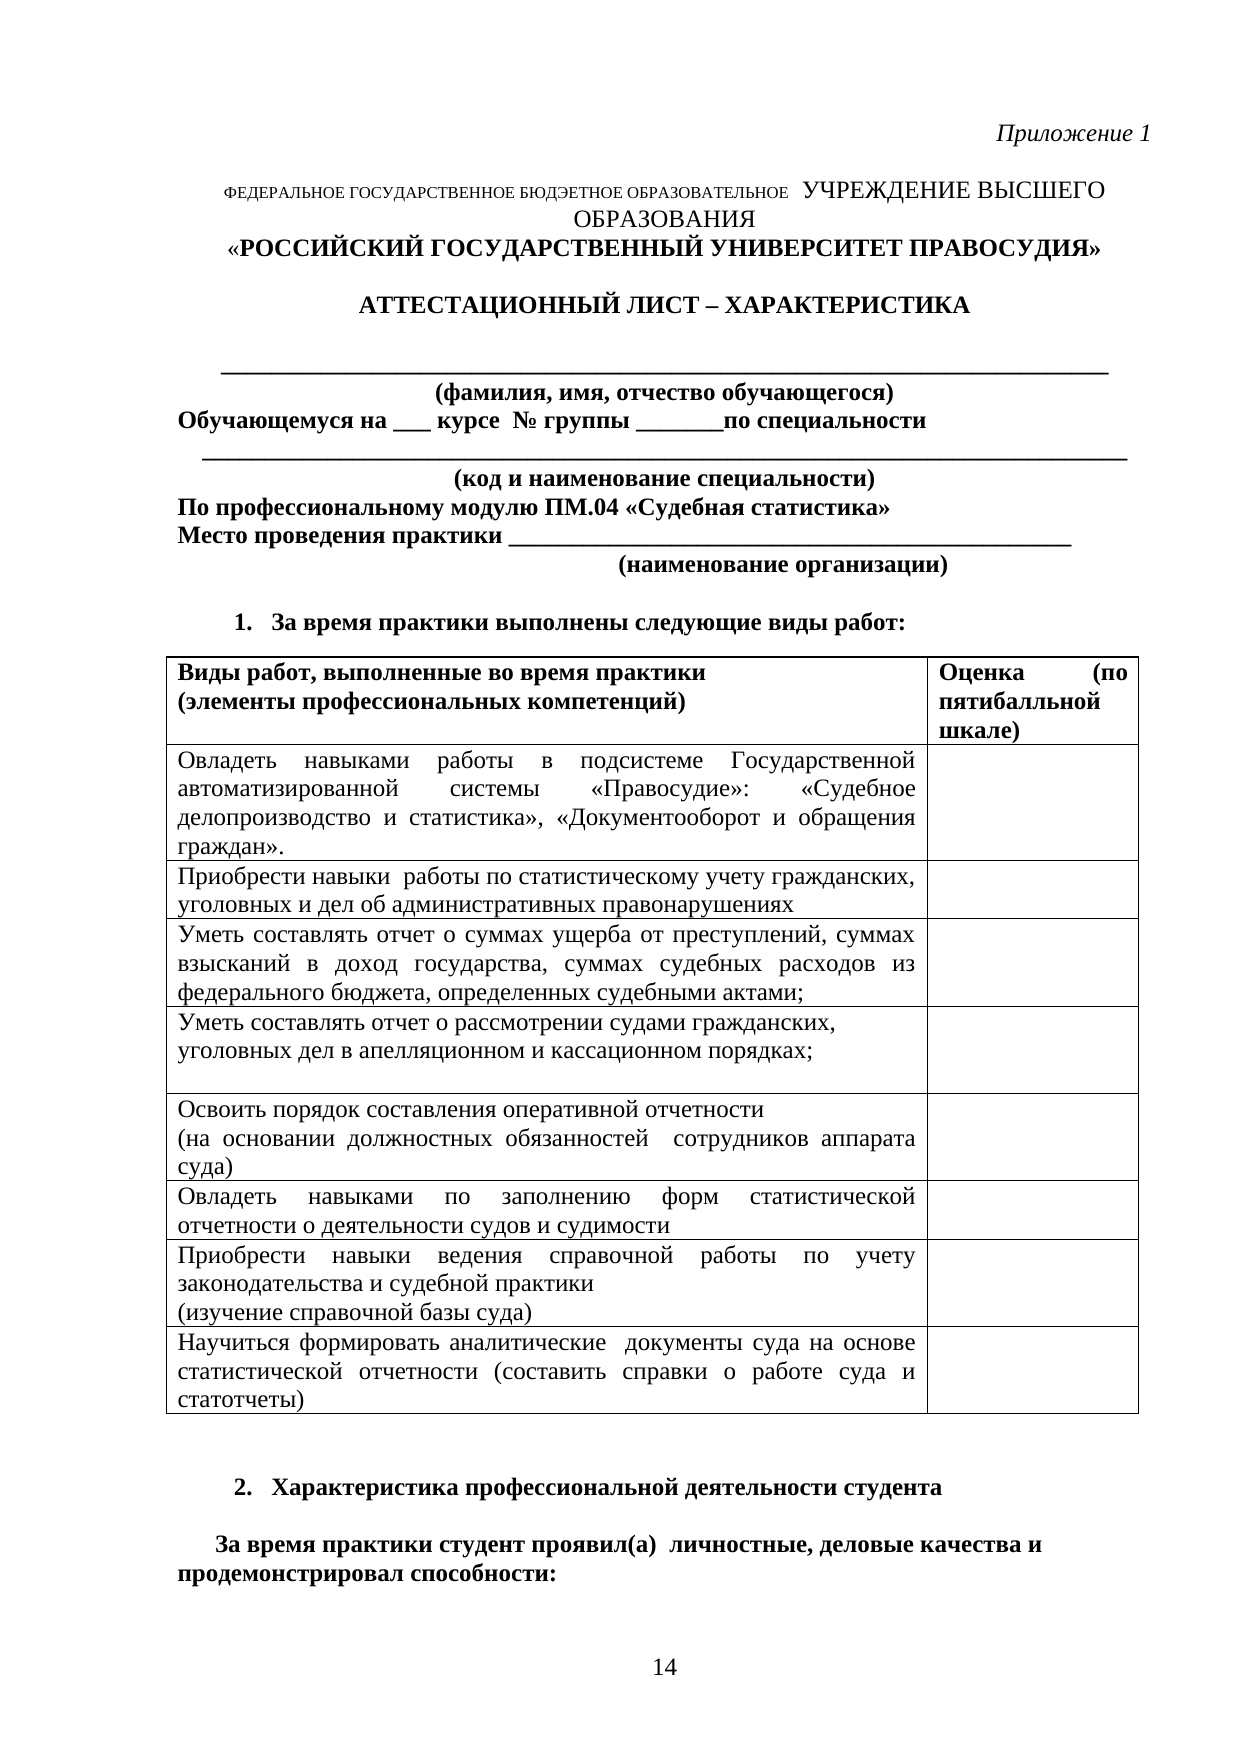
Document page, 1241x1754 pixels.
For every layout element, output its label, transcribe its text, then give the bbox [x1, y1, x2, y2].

table_cell Научиться формировать аналитические документы суда на основе статистической отчетности (составить справки о работе суда и статотчеты) [167, 1327, 927, 1413]
table_cell [928, 1327, 1138, 1413]
table_cell Приобрести навыки ведения справочной работы по учету законодательства и судебной практики (изучение справочной базы суда) [167, 1240, 927, 1326]
text За время практики студент проявил(а) личностные, деловые качества и продемонстрировал способности: [177, 1529, 1152, 1587]
table_cell [928, 861, 1138, 918]
table_header Виды работ, выполненные во время практики (элементы профессиональных компетенций) [167, 658, 927, 744]
table_cell [928, 1094, 1138, 1180]
table_cell Уметь составлять отчет о суммах ущерба от преступлений, суммах взысканий в доход государства, суммах судебных расходов из федерального бюджета, определенных судебными актами; [167, 919, 927, 1006]
text АТТЕСТАЦИОННЫЙ ЛИСТ – ХАРАКТЕРИСТИКА [177, 291, 1152, 319]
table_cell [928, 1181, 1138, 1239]
table_cell Овладеть навыками работы в подсистеме Государственной автоматизированной системы «Правосудие»: «Судебное делопроизводство и статистика», «Документооборот и обращения граждан». [167, 745, 927, 860]
table_cell Овладеть навыками по заполнению форм статистической отчетности о деятельности судов и судимости [167, 1181, 927, 1239]
text По профессиональному модулю ПМ.04 «Судебная статистика» [177, 492, 1152, 521]
list Характеристика профессиональной деятельности студента [233, 1472, 1152, 1501]
text «РОССИЙСКИЙ ГОСУДАРСТВЕННЫЙ УНИВЕРСИТЕТ ПРАВОСУДИЯ» [177, 233, 1152, 262]
text (наименование организации) [177, 549, 1152, 578]
text Обучающемуся на ___ курсе № группы _______по специальности [177, 406, 1152, 434]
text Место проведения практики _____________________________________________ [177, 521, 1152, 549]
table_cell Освоить порядок составления оперативной отчетности (на основании должностных обязанностей сотрудников аппарата суда) [167, 1094, 927, 1180]
table_cell Приобрести навыки работы по статистическому учету гражданских, уголовных и дел об административных правонарушениях [167, 861, 927, 918]
table_cell Уметь составлять отчет о рассмотрении судами гражданских, уголовных дел в апелляционном и кассационном порядках; [167, 1007, 927, 1093]
text __________________________________________________________________________ (код и наименование специальности) [177, 434, 1152, 492]
table_cell [928, 1007, 1138, 1093]
text _______________________________________________________________________ (фамилия, имя, отчество обучающегося) [177, 348, 1152, 406]
text ФЕДЕРАЛЬНОЕ ГОСУДАРСТВЕННОЕ БЮДЭЕТНОЕ ОБРАЗОВАТЕЛЬНОЕ УЧРЕЖДЕНИЕ ВЫСШЕГО ОБРАЗОВАНИЯ [177, 176, 1152, 233]
table_cell [928, 745, 1138, 860]
list За время практики выполнены следующие виды работ: [233, 607, 1152, 636]
table_cell [928, 1240, 1138, 1326]
table_cell [928, 919, 1138, 1006]
table_header Оценка (по пятибалльной шкале) [928, 658, 1138, 744]
text Приложение 1 [177, 118, 1152, 147]
